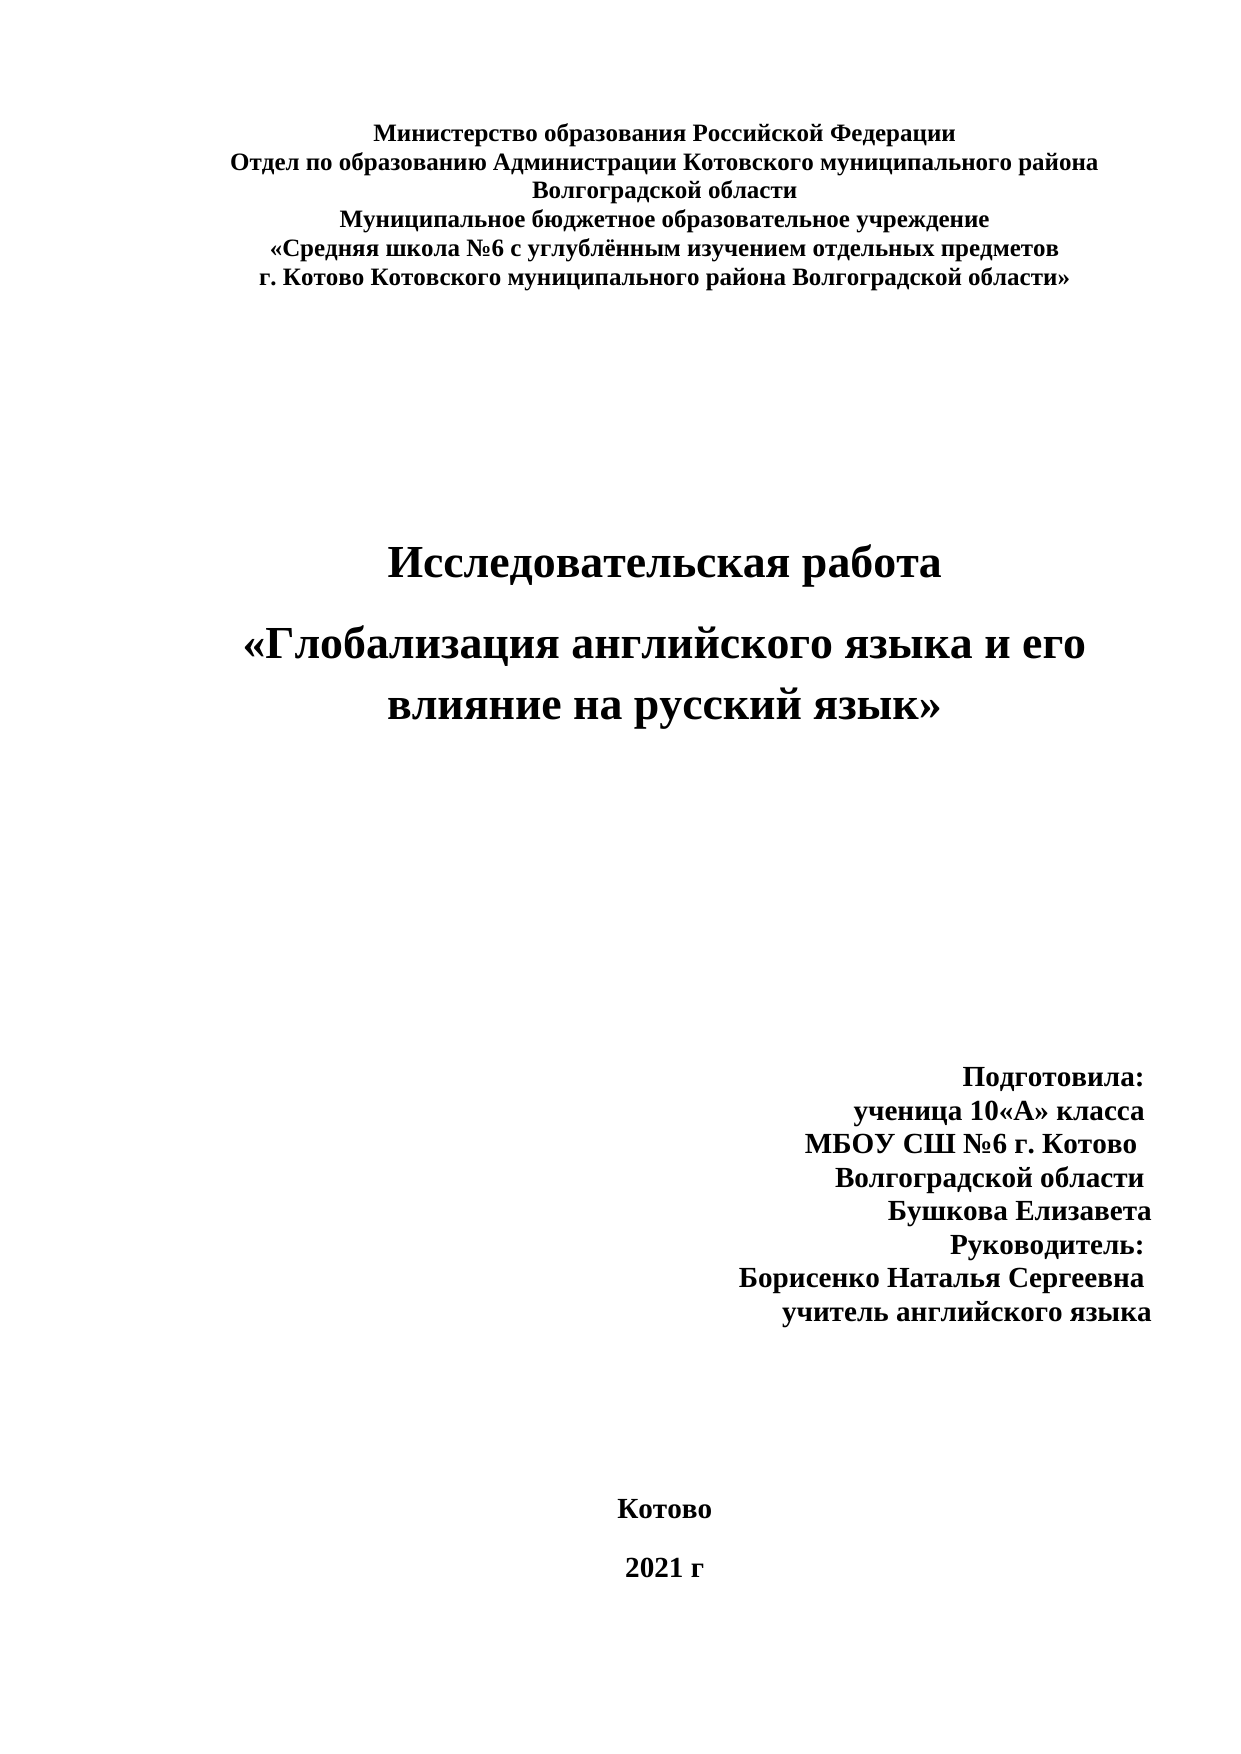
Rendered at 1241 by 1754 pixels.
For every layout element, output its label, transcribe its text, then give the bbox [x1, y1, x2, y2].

text «Средняя школа №6 с углублённым изучением отдельных предметов [177, 233, 1152, 262]
text 2021 г [177, 1550, 1152, 1584]
text Котово [177, 1491, 1152, 1524]
text Министерство образования Российской Федерации [177, 118, 1152, 147]
text Борисенко Наталья Сергеевна [177, 1261, 1152, 1294]
text Бушкова Елизавета [177, 1193, 1152, 1227]
text «Глобализация английского языка и его влияние на русский язык» [177, 616, 1152, 729]
text Муниципальное бюджетное образовательное учреждение [177, 204, 1152, 233]
text Исследовательская работа [177, 534, 1152, 587]
text Отдел по образованию Администрации Котовского муниципального района [177, 147, 1152, 176]
text Подготовила: [177, 1059, 1152, 1093]
text г. Котово Котовского муниципального района Волгоградской области» [177, 262, 1152, 291]
text учитель английского языка [177, 1294, 1152, 1328]
text Волгоградской области [177, 176, 1152, 204]
text МБОУ СШ №6 г. Котово [177, 1126, 1152, 1160]
text Волгоградской области [177, 1160, 1152, 1193]
text ученица 10«А» класса [177, 1093, 1152, 1126]
text Руководитель: [177, 1227, 1152, 1261]
